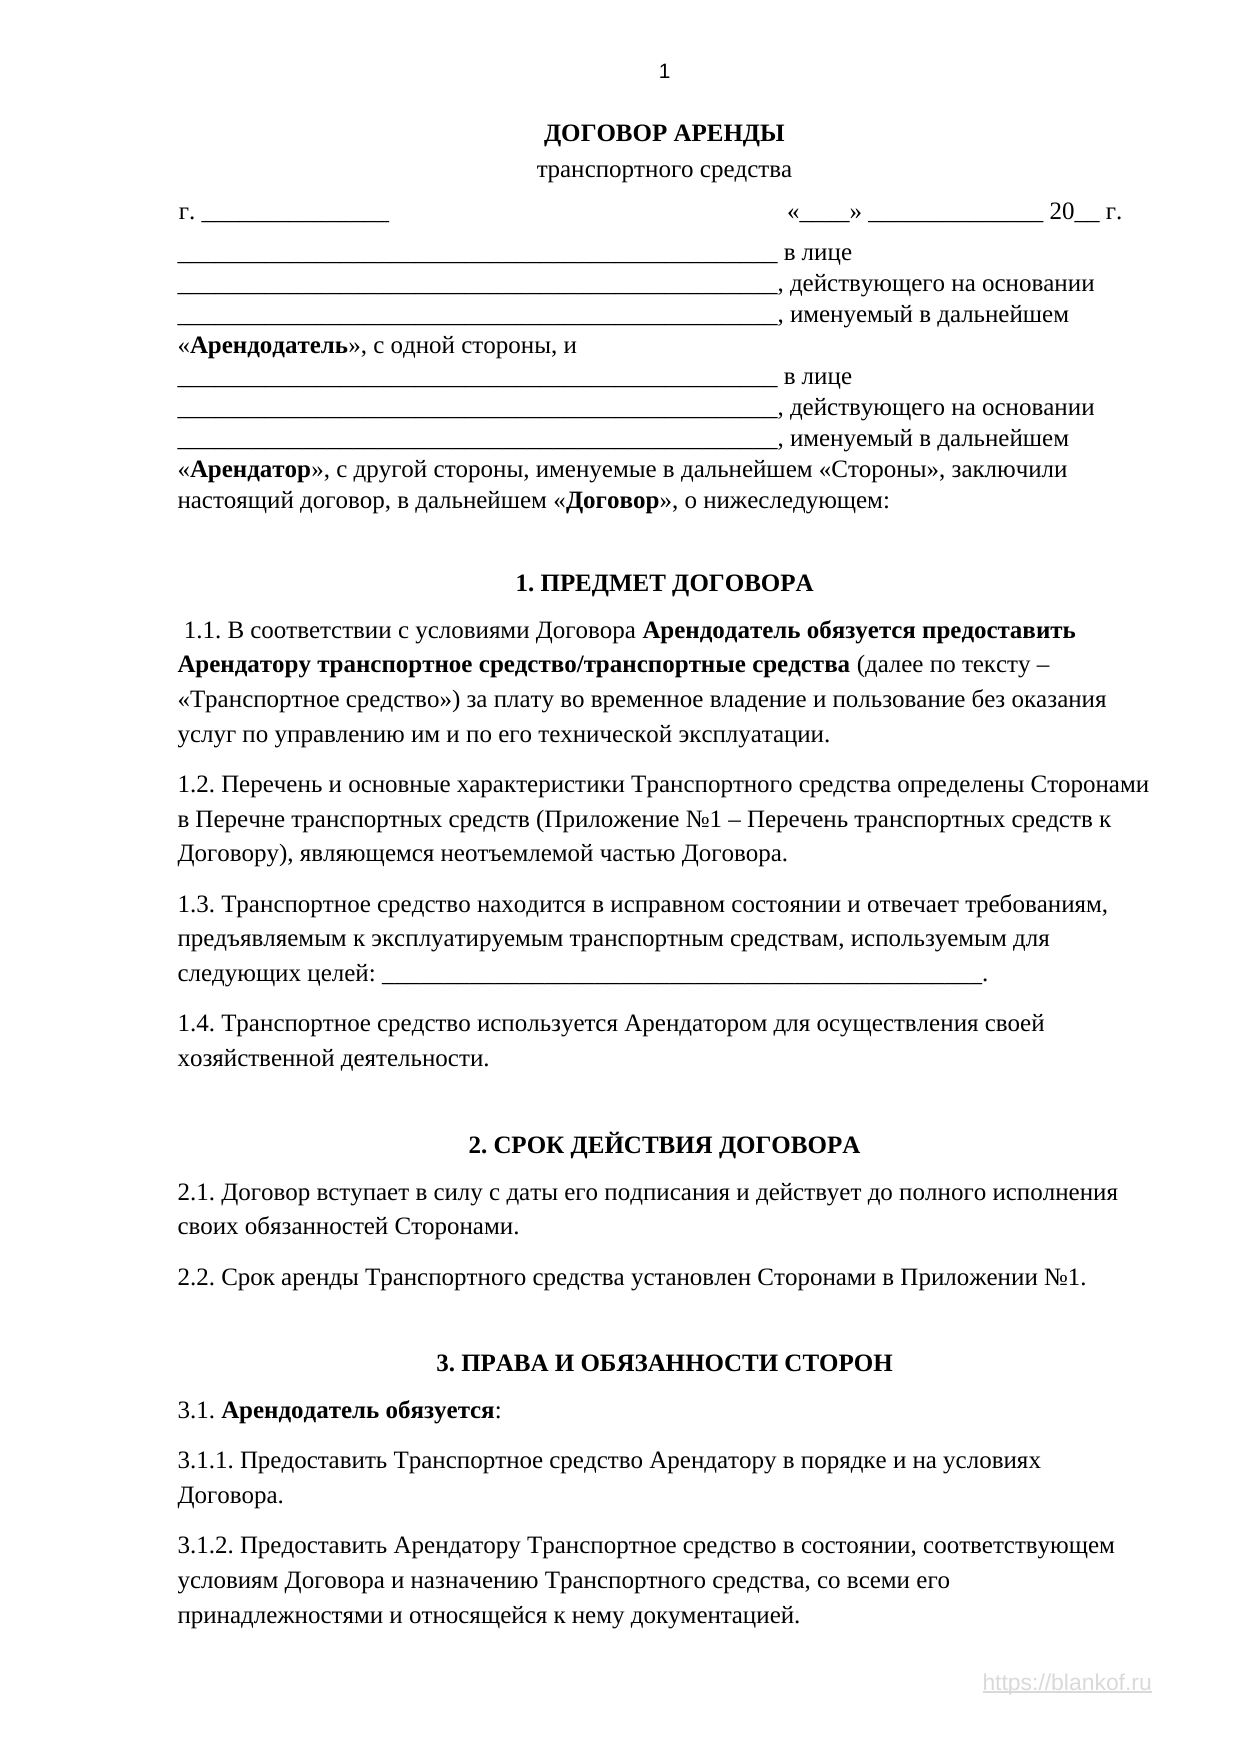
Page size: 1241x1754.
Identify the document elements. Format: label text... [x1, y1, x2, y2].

text 3.1.2. Предоставить Арендатору Транспортное средство в состоянии, соответствующем условиям Договора и назначению Транспортного средства, со всеми его принадлежностями и относящейся к нему документацией. [177, 1530, 1152, 1628]
text 2.1. Договор вступает в силу с даты его подписания и действует до полного исполнения своих обязанностей Сторонами. [177, 1177, 1152, 1240]
text 1.2. Перечень и основные характеристики Транспортного средства определены Сторонами в Перечне транспортных средств (Приложение №1 – Перечень транспортных средств к Договору), являющемся неотъемлемой частью Договора. [177, 769, 1152, 867]
text ДОГОВОР АРЕНДЫ [177, 118, 1152, 147]
text 2. СРОК ДЕЙСТВИЯ ДОГОВОРА [177, 1130, 1152, 1159]
text 3.1. Арендодатель обязуется: [177, 1395, 1152, 1424]
text 1.4. Транспортное средство используется Арендатором для осуществления своей хозяйственной деятельности. [177, 1008, 1152, 1072]
text 1. ПРЕДМЕТ ДОГОВОРА [177, 568, 1152, 597]
table_header «____» ______________ 20__ г. [652, 197, 1122, 235]
text 3. ПРАВА И ОБЯЗАННОСТИ СТОРОН [177, 1348, 1152, 1377]
table_header г. _______________ [179, 197, 650, 235]
text 1.1. В соответствии с условиями Договора Арендодатель обязуется предоставить Арендатору транспортное средство/транспортные средства (далее по тексту – «Транспортное средство») за плату во временное владение и пользование без оказания услуг по управлению им и по его технической эксплуатации. [177, 615, 1152, 747]
text транспортного средства [177, 154, 1152, 183]
text 3.1.1. Предоставить Транспортное средство Арендатору в порядке и на условиях Договора. [177, 1445, 1152, 1509]
text 2.2. Срок аренды Транспортного средства установлен Сторонами в Приложении №1. [177, 1262, 1152, 1290]
text ________________________________________________ в лице ________________________________________________, действующего на основании ________________________________________________, именуемый в дальнейшем «Арендодатель», с одной стороны, и ________________________________________________ в лице ________________________________________________, действующего на основании ________________________________________________, именуемый в дальнейшем «Арендатор», с другой стороны, именуемые в дальнейшем «Стороны», заключили настоящий договор, в дальнейшем «Договор», о нижеследующем: [177, 237, 1152, 514]
text 1.3. Транспортное средство находится в исправном состоянии и отвечает требованиям, предъявляемым к эксплуатируемым транспортным средствам, используемым для следующих целей: ________________________________________________. [177, 889, 1152, 987]
